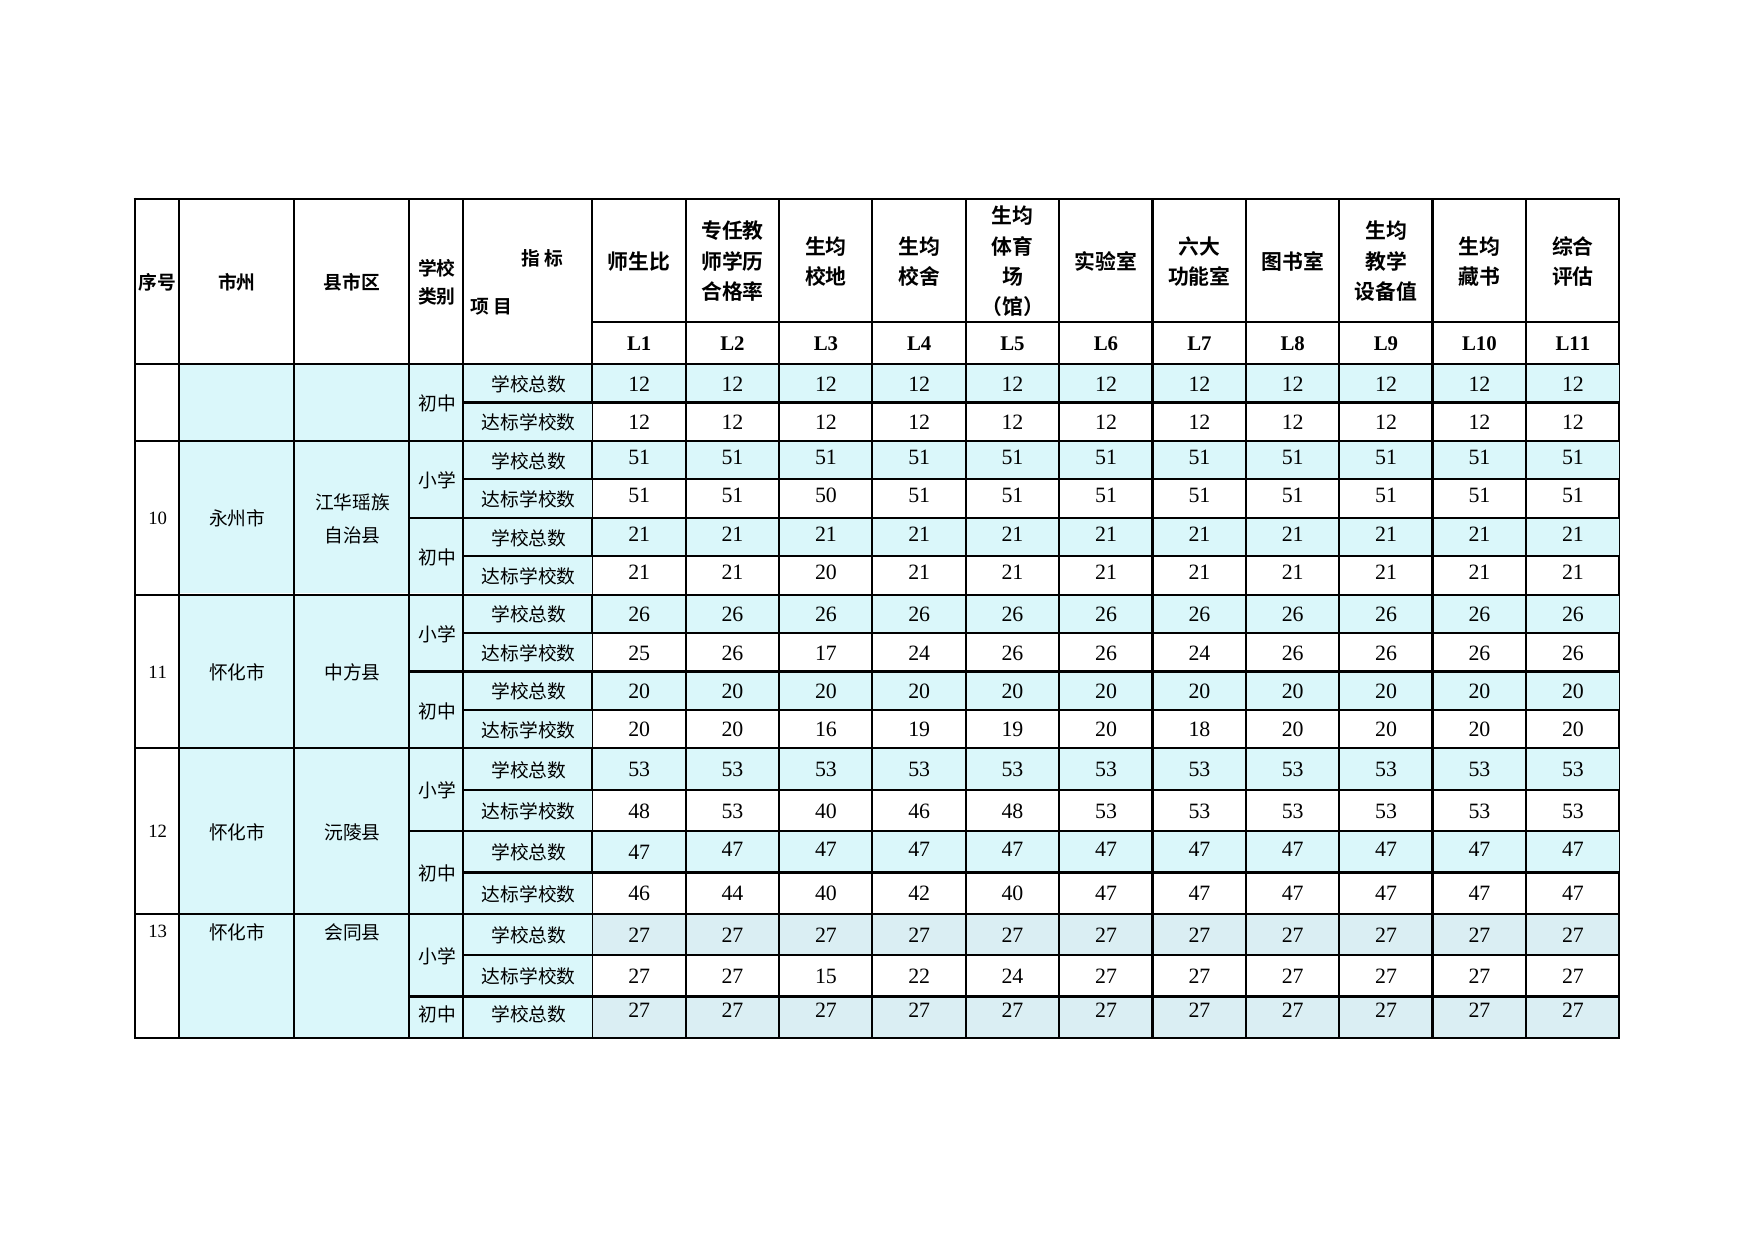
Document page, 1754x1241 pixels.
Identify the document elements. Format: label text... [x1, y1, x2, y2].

table_cell 53 [687, 749, 778, 789]
table_cell 12 [873, 365, 965, 401]
table_cell 24 [967, 956, 1058, 995]
table_cell 20 [967, 673, 1058, 709]
table_cell 26 [1527, 634, 1618, 670]
table_cell 50 [780, 480, 871, 517]
table_cell 26 [1434, 596, 1525, 632]
table_cell 21 [1340, 557, 1431, 593]
table_cell 27 [687, 998, 778, 1037]
table_cell 47 [967, 832, 1058, 871]
table_cell 小学 [410, 749, 462, 830]
table_cell 学校总数 [464, 519, 591, 555]
table_cell 26 [967, 596, 1058, 632]
table_cell 12 [687, 404, 778, 440]
table_cell 24 [1154, 634, 1245, 670]
table_cell 47 [1154, 874, 1245, 913]
table_cell 53 [967, 749, 1058, 789]
table_cell 20 [1527, 711, 1618, 747]
table_cell 26 [1340, 634, 1431, 670]
table_cell 53 [873, 749, 965, 789]
table_cell 51 [1434, 480, 1525, 517]
table_cell 20 [1247, 673, 1338, 709]
table_cell 27 [1527, 915, 1618, 954]
table_cell 27 [1340, 915, 1431, 954]
table_cell L4 [873, 323, 965, 363]
table_cell 21 [967, 519, 1058, 555]
table_cell 20 [1340, 711, 1431, 747]
table_cell 12 [1434, 365, 1525, 401]
table_cell 12 [967, 404, 1058, 440]
table_cell 21 [1527, 557, 1618, 593]
table_cell 20 [780, 557, 871, 593]
table_cell 27 [1340, 998, 1431, 1037]
table_header 实验室 [1060, 200, 1151, 321]
table_cell 21 [780, 519, 871, 555]
table_cell 53 [1434, 791, 1525, 830]
table_cell 40 [780, 791, 871, 830]
table_cell 16 [780, 711, 871, 747]
table_cell 47 [780, 832, 871, 871]
table_cell 21 [687, 557, 778, 593]
table_header 图书室 [1247, 200, 1338, 321]
table_header 生均 体育 场（馆） [967, 200, 1058, 321]
table_cell 26 [593, 596, 685, 632]
table_cell 26 [687, 596, 778, 632]
table_cell 53 [1154, 791, 1245, 830]
table_cell 47 [1434, 832, 1525, 871]
table_cell 20 [687, 673, 778, 709]
table_header 市州 [180, 200, 293, 363]
table_cell 51 [687, 442, 778, 478]
table_cell 12 [1247, 404, 1338, 440]
table_cell 20 [1434, 673, 1525, 709]
table_cell 26 [1527, 596, 1619, 632]
table_cell 44 [687, 874, 778, 913]
table_cell 24 [873, 634, 965, 670]
table_header 指 标 项 目 [464, 200, 591, 363]
table_cell 初中 [410, 365, 462, 440]
table_cell 48 [967, 791, 1058, 830]
table_cell 26 [687, 634, 778, 670]
table_cell 怀化市 [180, 915, 293, 1037]
table_cell 20 [687, 711, 778, 747]
table_cell 12 [1527, 365, 1619, 401]
table_cell 47 [873, 832, 965, 871]
table_cell 学校总数 [464, 442, 591, 478]
table_cell 11 [136, 596, 178, 747]
table_header 师生比 [593, 200, 685, 321]
table_cell 19 [873, 711, 965, 747]
table_cell 20 [1247, 711, 1338, 747]
table_cell 达标学校数 [464, 404, 592, 440]
table_cell 12 [593, 404, 685, 440]
table_cell 12 [967, 365, 1058, 401]
table_cell 27 [1247, 915, 1338, 954]
table_cell 12 [1060, 404, 1151, 440]
table_cell 沅陵县 [295, 749, 408, 913]
table_cell 21 [1434, 557, 1525, 593]
table_cell 怀化市 [180, 749, 293, 913]
table_cell 51 [593, 442, 685, 478]
table_cell 20 [1060, 673, 1151, 709]
table_cell 达标学校数 [464, 480, 592, 517]
table_cell 学校总数 [464, 596, 591, 632]
table_header 生均 教学 设备值 [1340, 200, 1431, 321]
table_cell 47 [593, 832, 685, 871]
table_cell 达标学校数 [464, 956, 592, 995]
table_cell 12 [136, 749, 178, 913]
table_cell 51 [1527, 480, 1618, 517]
table_cell 53 [593, 749, 685, 789]
table_cell 21 [1060, 557, 1151, 593]
table_cell 26 [967, 634, 1058, 670]
table_cell 初中 [410, 519, 462, 593]
table_cell 48 [593, 791, 685, 830]
table_cell 18 [1154, 711, 1245, 747]
table_cell 12 [1527, 404, 1618, 440]
table_cell 27 [1247, 998, 1338, 1037]
table_cell 12 [873, 404, 965, 440]
table_cell 学校总数 [464, 673, 591, 709]
table_cell 47 [1154, 832, 1245, 871]
table_cell 12 [1154, 404, 1245, 440]
table_cell 51 [780, 442, 871, 478]
table_cell 12 [1340, 365, 1431, 401]
table_cell L11 [1527, 323, 1618, 363]
table_cell 26 [1060, 634, 1151, 670]
table_cell 27 [1340, 956, 1431, 995]
table_cell 53 [1340, 749, 1431, 789]
table_cell 12 [1060, 365, 1151, 401]
table_cell 学校总数 [464, 832, 591, 871]
table_cell 达标学校数 [464, 791, 592, 830]
table_cell 12 [1247, 365, 1338, 401]
table_header 生均 藏书 [1434, 200, 1525, 321]
table_header 综合 评估 [1527, 200, 1618, 321]
table_cell 47 [1247, 832, 1338, 871]
table_cell 10 [136, 442, 178, 593]
table_cell 51 [1060, 442, 1151, 478]
table_cell 26 [1060, 596, 1151, 632]
table_cell 20 [873, 673, 965, 709]
table_cell 会同县 [295, 915, 408, 1037]
table_cell 53 [1340, 791, 1431, 830]
table_cell 12 [1434, 404, 1525, 440]
table_cell 51 [593, 480, 685, 517]
table_cell L2 [687, 323, 778, 363]
table_cell 53 [1060, 749, 1151, 789]
table_cell 27 [1154, 998, 1245, 1037]
table_cell 42 [873, 874, 965, 913]
table_cell 中方县 [295, 596, 408, 747]
table_cell 12 [1340, 404, 1431, 440]
table_cell 51 [1247, 442, 1338, 478]
table_cell 51 [967, 480, 1058, 517]
table_cell 27 [873, 998, 965, 1037]
table_cell 26 [1247, 634, 1338, 670]
table_cell 40 [967, 874, 1058, 913]
table_cell 26 [1434, 634, 1525, 670]
table_cell 27 [1247, 956, 1338, 995]
table_cell 51 [1340, 442, 1431, 478]
table_cell 51 [1154, 442, 1245, 478]
table_cell 21 [1340, 519, 1431, 555]
table_cell 学校总数 [464, 915, 592, 954]
table_header 六大 功能室 [1154, 200, 1245, 321]
table_cell L6 [1060, 323, 1151, 363]
table_cell 53 [780, 749, 871, 789]
table_cell 27 [1434, 956, 1525, 995]
table_cell 学校总数 [464, 365, 591, 401]
table_cell 27 [1527, 998, 1618, 1037]
table_cell 27 [593, 915, 685, 954]
table_cell L7 [1154, 323, 1245, 363]
table_header 学校 类别 [410, 200, 462, 363]
table_cell L8 [1247, 323, 1338, 363]
table_cell 51 [873, 480, 965, 517]
table_header 生均 校地 [780, 200, 871, 321]
table_cell 12 [780, 365, 871, 401]
table_cell 27 [687, 915, 778, 954]
table_cell 27 [1060, 956, 1151, 995]
table_cell 20 [1060, 711, 1151, 747]
table_cell 51 [1340, 480, 1431, 517]
table_cell 51 [687, 480, 778, 517]
table_cell 12 [780, 404, 871, 440]
table_cell 47 [1247, 874, 1338, 913]
table_cell 47 [1060, 874, 1151, 913]
table_cell 27 [593, 998, 685, 1037]
table_cell 20 [593, 711, 685, 747]
table_cell L10 [1434, 323, 1525, 363]
table_cell 21 [687, 519, 778, 555]
table_header 县市区 [295, 200, 408, 363]
table_cell 53 [1060, 791, 1151, 830]
table_cell 53 [1434, 749, 1525, 789]
table_cell 27 [687, 956, 778, 995]
table_cell 25 [593, 634, 685, 670]
table_cell 21 [1247, 519, 1338, 555]
table_cell 47 [1340, 832, 1431, 871]
table_cell 21 [967, 557, 1058, 593]
table_cell 21 [1060, 519, 1151, 555]
table_cell 达标学校数 [464, 634, 592, 670]
table_cell 46 [593, 874, 685, 913]
table_cell 21 [1154, 519, 1245, 555]
table_cell L5 [967, 323, 1058, 363]
table_cell 21 [1154, 557, 1245, 593]
table_cell 27 [780, 915, 871, 954]
table_cell 小学 [410, 596, 462, 670]
table_cell 达标学校数 [464, 557, 592, 593]
table_cell 初中 [410, 832, 462, 913]
table_header 序号 [136, 200, 178, 363]
table_cell 51 [873, 442, 965, 478]
table_header 专任教 师学历 合格率 [687, 200, 778, 321]
table_cell L3 [780, 323, 871, 363]
table_cell 47 [687, 832, 778, 871]
table_cell 51 [1434, 442, 1525, 478]
table_cell 53 [1527, 749, 1619, 789]
table_cell 51 [1154, 480, 1245, 517]
table_cell 21 [873, 519, 965, 555]
table_cell 怀化市 [180, 596, 293, 747]
table_cell 46 [873, 791, 965, 830]
table_cell 13 [136, 915, 178, 1037]
table_cell 小学 [410, 442, 462, 517]
table_cell 17 [780, 634, 871, 670]
table_cell 53 [1247, 791, 1338, 830]
table_cell 21 [1527, 519, 1619, 555]
table_cell L1 [593, 323, 685, 363]
table_cell 15 [780, 956, 871, 995]
table_cell 21 [1247, 557, 1338, 593]
table_cell 53 [1527, 791, 1618, 830]
table_cell 21 [1434, 519, 1525, 555]
table_cell 20 [1527, 673, 1619, 709]
table_cell 26 [873, 596, 965, 632]
table_cell 47 [1527, 874, 1618, 913]
table_cell 26 [1154, 596, 1245, 632]
table_cell 12 [687, 365, 778, 401]
table_cell 20 [1434, 711, 1525, 747]
table_cell 47 [1527, 832, 1619, 871]
table_cell 学校总数 [464, 749, 591, 789]
table_cell 47 [1060, 832, 1151, 871]
table_cell 27 [1434, 915, 1525, 954]
table_cell 53 [1154, 749, 1245, 789]
table_cell 12 [593, 365, 685, 401]
table_cell 27 [1154, 956, 1245, 995]
table_cell 53 [687, 791, 778, 830]
table_cell 27 [780, 998, 871, 1037]
table_cell 江华瑶族 自治县 [295, 442, 408, 593]
table_cell 51 [1060, 480, 1151, 517]
table_cell 27 [1527, 956, 1618, 995]
table_cell 53 [1247, 749, 1338, 789]
table_cell 27 [593, 956, 685, 995]
table_cell 21 [593, 557, 685, 593]
table_cell 26 [780, 596, 871, 632]
table_cell 27 [1060, 915, 1151, 954]
table_cell 22 [873, 956, 965, 995]
table_cell 21 [593, 519, 685, 555]
table_cell 学校总数 [464, 998, 592, 1037]
table_cell 12 [1154, 365, 1245, 401]
table_cell 永州市 [180, 442, 293, 593]
table_cell 初中 [410, 998, 462, 1037]
table_cell 27 [1154, 915, 1245, 954]
table_cell 27 [967, 998, 1058, 1037]
table_cell 小学 [410, 915, 462, 995]
table_cell 47 [1340, 874, 1431, 913]
table_cell 26 [1247, 596, 1338, 632]
table_cell 47 [1434, 874, 1525, 913]
table_cell 51 [1247, 480, 1338, 517]
table_cell 26 [1340, 596, 1431, 632]
table_cell 20 [1154, 673, 1245, 709]
table_cell 27 [967, 915, 1058, 954]
table_cell 40 [780, 874, 871, 913]
table_cell 20 [1340, 673, 1431, 709]
table_cell 达标学校数 [464, 711, 592, 747]
table_cell 初中 [410, 673, 462, 747]
table_cell 51 [967, 442, 1058, 478]
table_cell 27 [1434, 998, 1525, 1037]
table_cell 27 [1060, 998, 1151, 1037]
table_cell 27 [873, 915, 965, 954]
table_cell 20 [593, 673, 685, 709]
table_cell 51 [1527, 442, 1619, 478]
table_cell 达标学校数 [464, 874, 592, 913]
table_cell 21 [873, 557, 965, 593]
table_cell 19 [967, 711, 1058, 747]
table_header 生均 校舍 [873, 200, 965, 321]
table_cell 20 [780, 673, 871, 709]
table_cell L9 [1340, 323, 1431, 363]
